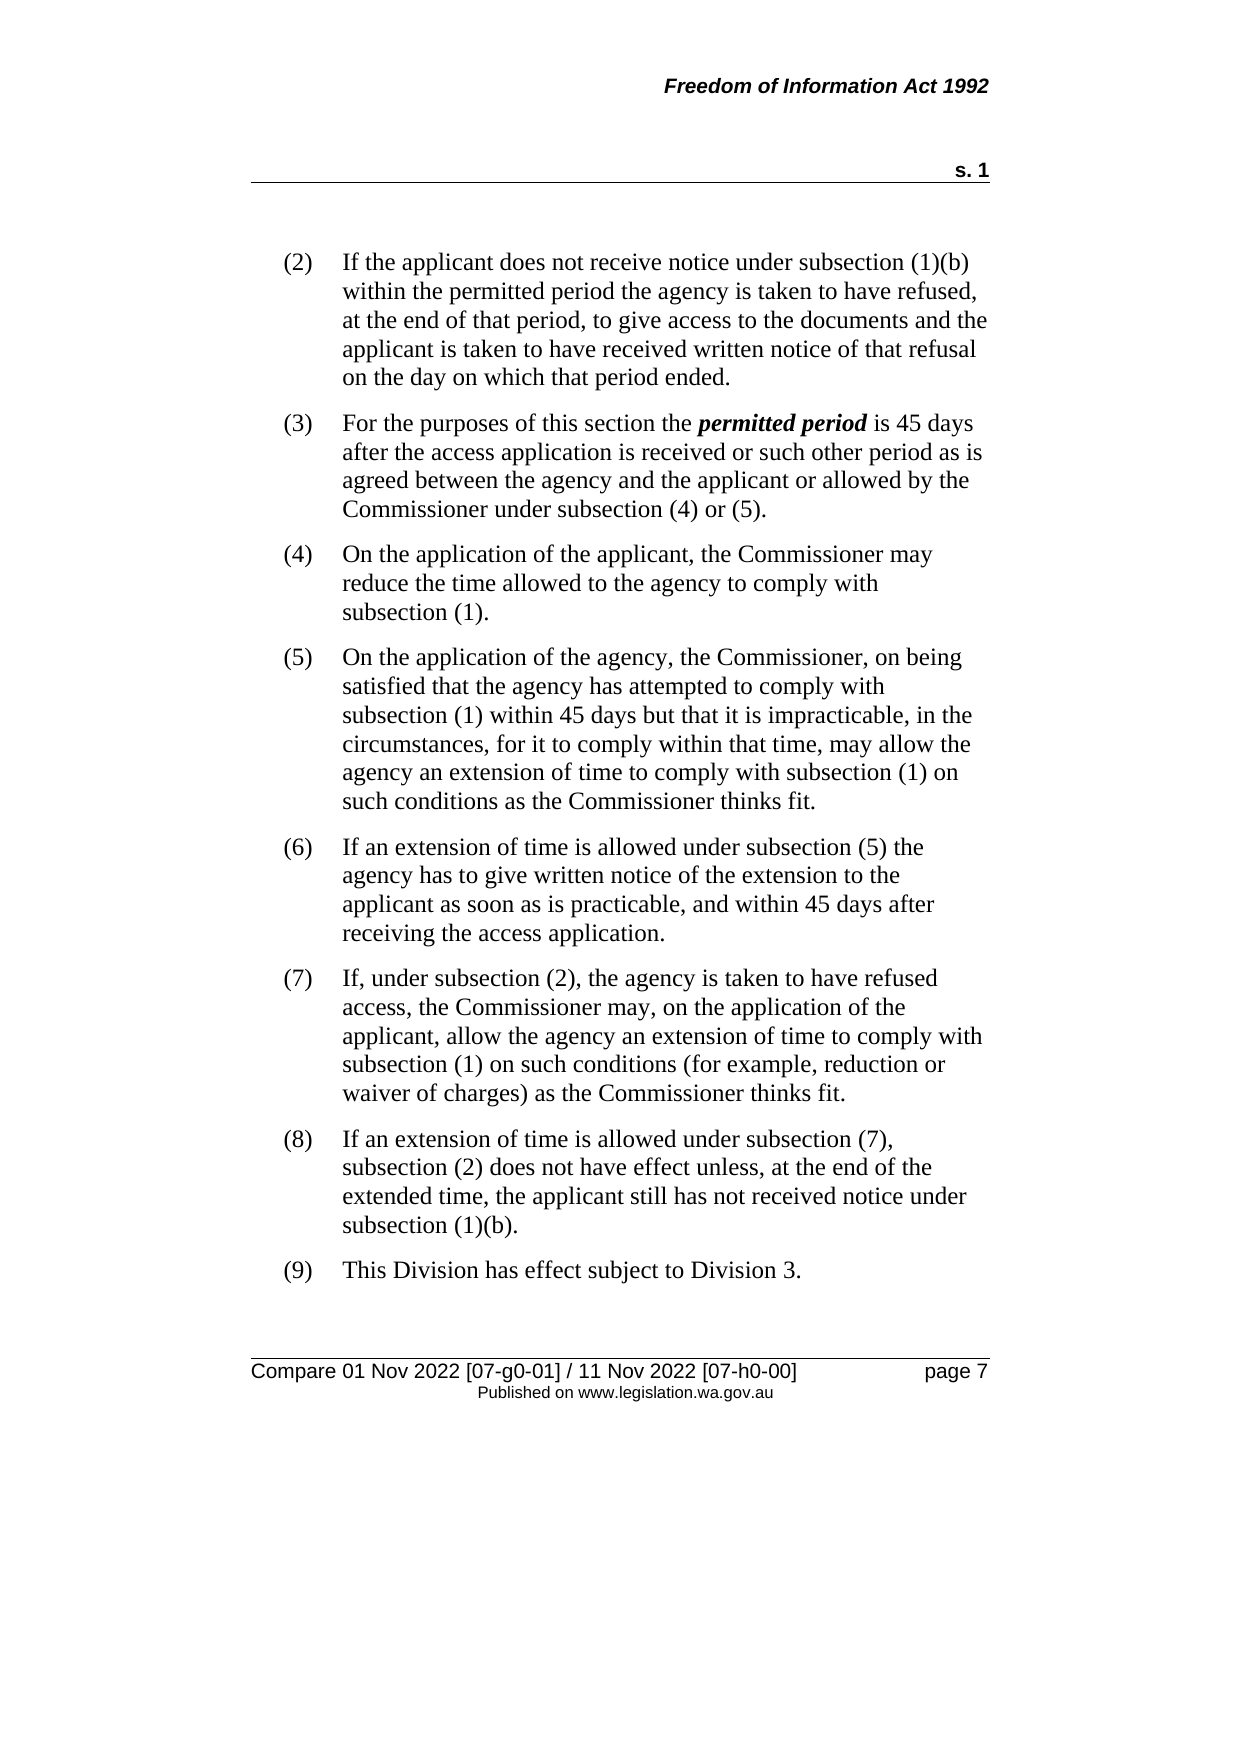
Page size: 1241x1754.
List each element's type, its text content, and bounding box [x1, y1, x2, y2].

text (7) If, under subsection (2), the agency is taken to have refused access, the Commissioner may, on the application of the applicant, allow the agency an extension of time to comply with subsection (1) on such conditions (for example, reduction or waiver of charges) as the Commissioner thinks fit. [251, 963, 990, 1107]
text (6) If an extension of time is allowed under subsection (5) the agency has to give written notice of the extension to the applicant as soon as is practicable, and within 45 days after receiving the access application. [251, 832, 990, 947]
text (8) If an extension of time is allowed under subsection (7), subsection (2) does not have effect unless, at the end of the extended time, the applicant still has not received notice under subsection (1)(b). [251, 1124, 990, 1239]
text (3) For the purposes of this section the permitted period is 45 days after the access application is received or such other period as is agreed between the agency and the applicant or allowed by the Commissioner under subsection (4) or (5). [251, 408, 990, 523]
text (9) This Division has effect subject to Division 3. [251, 1255, 990, 1284]
text (2) If the applicant does not receive notice under subsection (1)(b) within the permitted period the agency is taken to have refused, at the end of that period, to give access to the documents and the applicant is taken to have received written notice of that refusal on the day on which that period ended. [251, 247, 990, 391]
text (4) On the application of the applicant, the Commissioner may reduce the time allowed to the agency to comply with subsection (1). [251, 539, 990, 626]
text (5) On the application of the agency, the Commissioner, on being satisfied that the agency has attempted to comply with subsection (1) within 45 days but that it is impracticable, in the circumstances, for it to comply within that time, may allow the agency an extension of time to comply with subsection (1) on such conditions as the Commissioner thinks fit. [251, 642, 990, 815]
